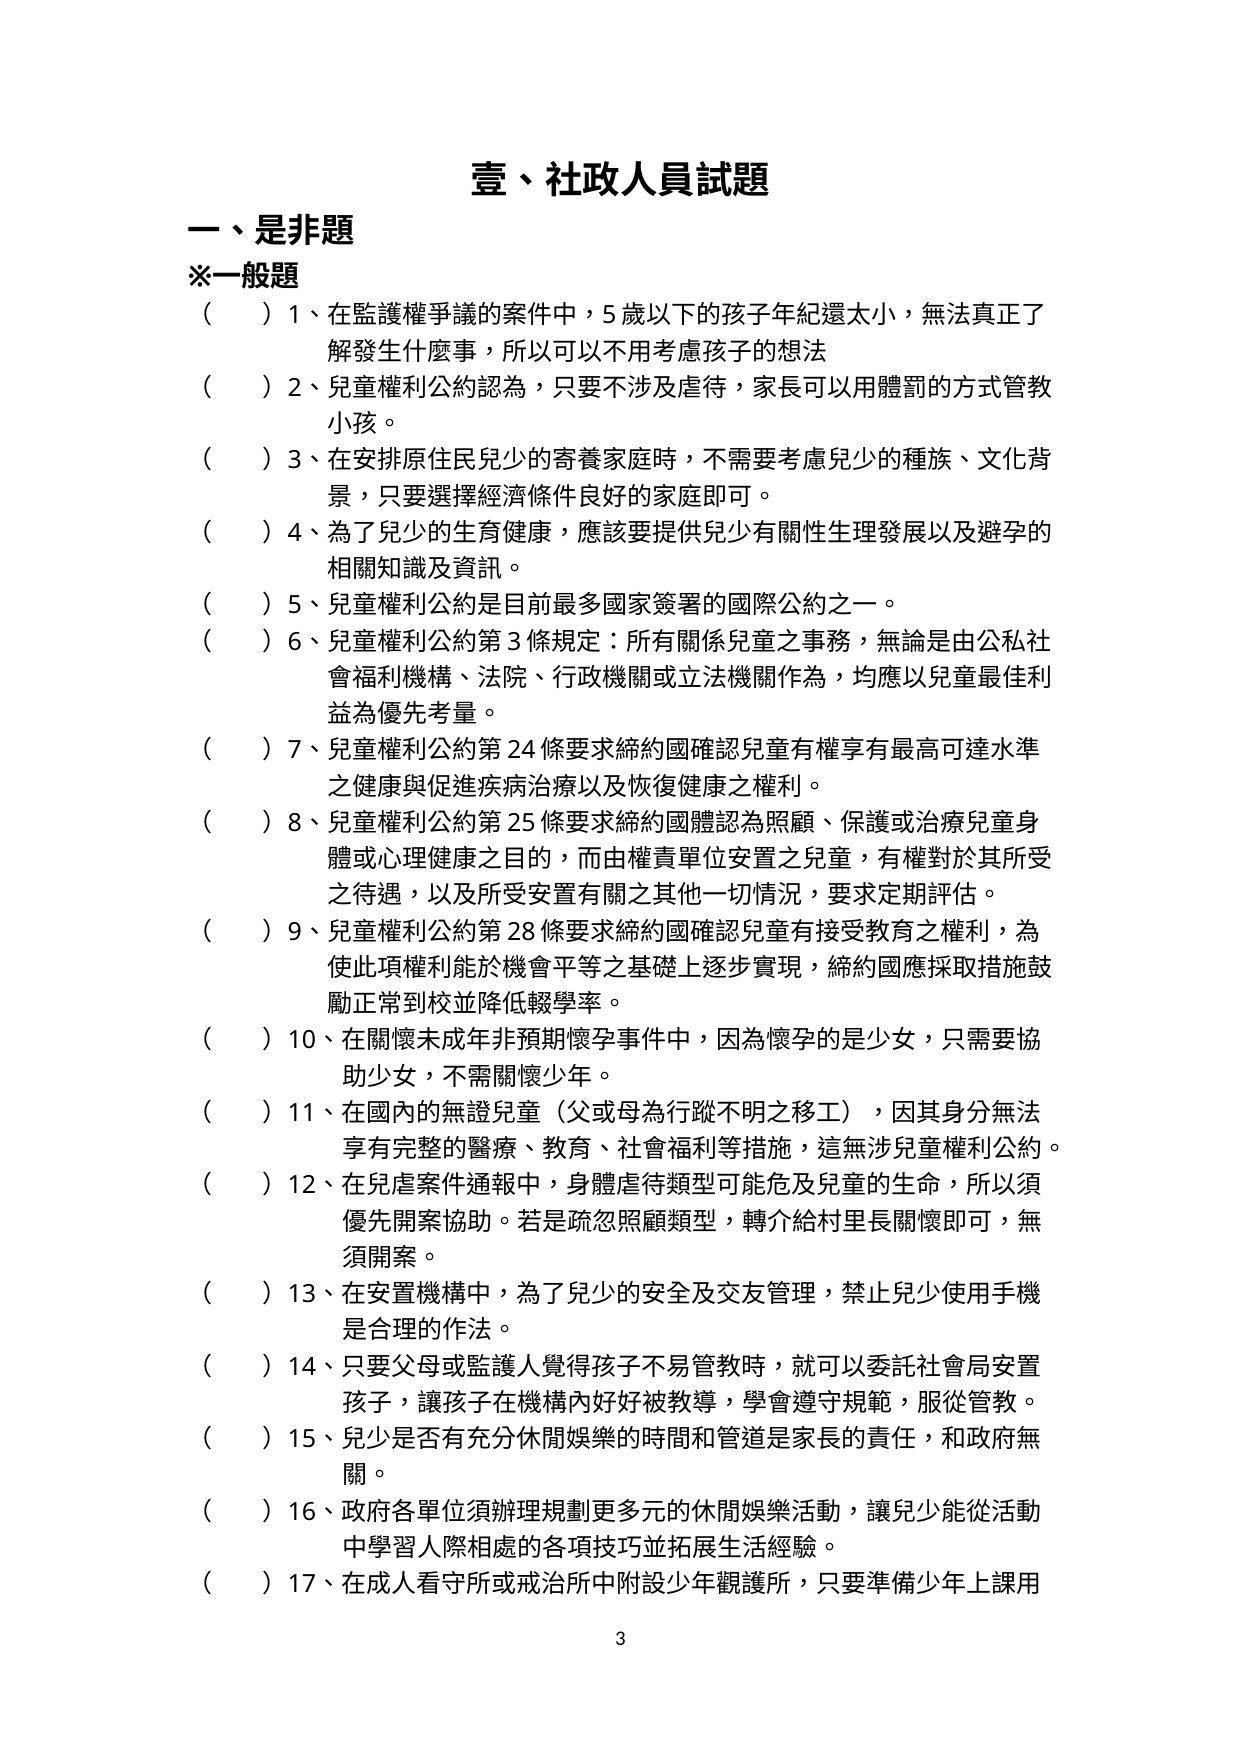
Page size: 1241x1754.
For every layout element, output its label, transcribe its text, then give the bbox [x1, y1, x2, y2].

text （ ）9、兒童權利公約第28條要求締約國確認兒童有接受教育之權利，為使此項權利能於機會平等之基礎上逐步實現，締約國應採取措施鼓勵正常到校並降低輟學率。 [187, 911, 1053, 1020]
text （ ）3、在安排原住民兒少的寄養家庭時，不需要考慮兒少的種族、文化背景，只要選擇經濟條件良好的家庭即可。 [187, 440, 1053, 512]
text （ ）10、在關懷未成年非預期懷孕事件中，因為懷孕的是少女，只需要協助少女，不需關懷少年。 [187, 1020, 1053, 1092]
text （ ）4、為了兒少的生育健康，應該要提供兒少有關性生理發展以及避孕的相關知識及資訊。 [187, 512, 1053, 585]
text （ ）16、政府各單位須辦理規劃更多元的休閒娛樂活動，讓兒少能從活動中學習人際相處的各項技巧並拓展生活經驗。 [187, 1491, 1053, 1564]
text （ ）8、兒童權利公約第25條要求締約國體認為照顧、保護或治療兒童身體或心理健康之目的，而由權責單位安置之兒童，有權對於其所受之待遇，以及所受安置有關之其他一切情況，要求定期評估。 [187, 802, 1053, 911]
list 壹、社政人員試題 [187, 150, 1053, 204]
text （ ）5、兒童權利公約是目前最多國家簽署的國際公約之一。 [187, 585, 1053, 621]
text （ ）2、兒童權利公約認為，只要不涉及虐待，家長可以用體罰的方式管教小孩。 [187, 367, 1053, 440]
text （ ）6、兒童權利公約第3條規定：所有關係兒童之事務，無論是由公私社會福利機構、法院、行政機關或立法機關作為，均應以兒童最佳利益為優先考量。 [187, 621, 1053, 730]
text （ ）1、在監護權爭議的案件中，5歲以下的孩子年紀還太小，無法真正了解發生什麼事，所以可以不用考慮孩子的想法 [187, 295, 1053, 367]
text （ ）14、只要父母或監護人覺得孩子不易管教時，就可以委託社會局安置孩子，讓孩子在機構內好好被教導，學會遵守規範，服從管教。 [187, 1346, 1053, 1419]
text （ ）7、兒童權利公約第24條要求締約國確認兒童有權享有最高可達水準之健康與促進疾病治療以及恢復健康之權利。 [187, 730, 1053, 802]
text （ ）12、在兒虐案件通報中，身體虐待類型可能危及兒童的生命，所以須優先開案協助。若是疏忽照顧類型，轉介給村里長關懷即可，無須開案。 [187, 1165, 1053, 1274]
text （ ）13、在安置機構中，為了兒少的安全及交友管理，禁止兒少使用手機是合理的作法。 [187, 1274, 1053, 1346]
text ※一般題 [187, 252, 1053, 295]
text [187, 1564, 1053, 1600]
text （ ）15、兒少是否有充分休閒娛樂的時間和管道是家長的責任，和政府無關。 [187, 1419, 1053, 1491]
text 一、是非題 [187, 204, 1053, 252]
text （ ）11、在國內的無證兒童（父或母為行蹤不明之移工），因其身分無法享有完整的醫療、教育、社會福利等措施，這無涉兒童權利公約。 [187, 1092, 1053, 1165]
